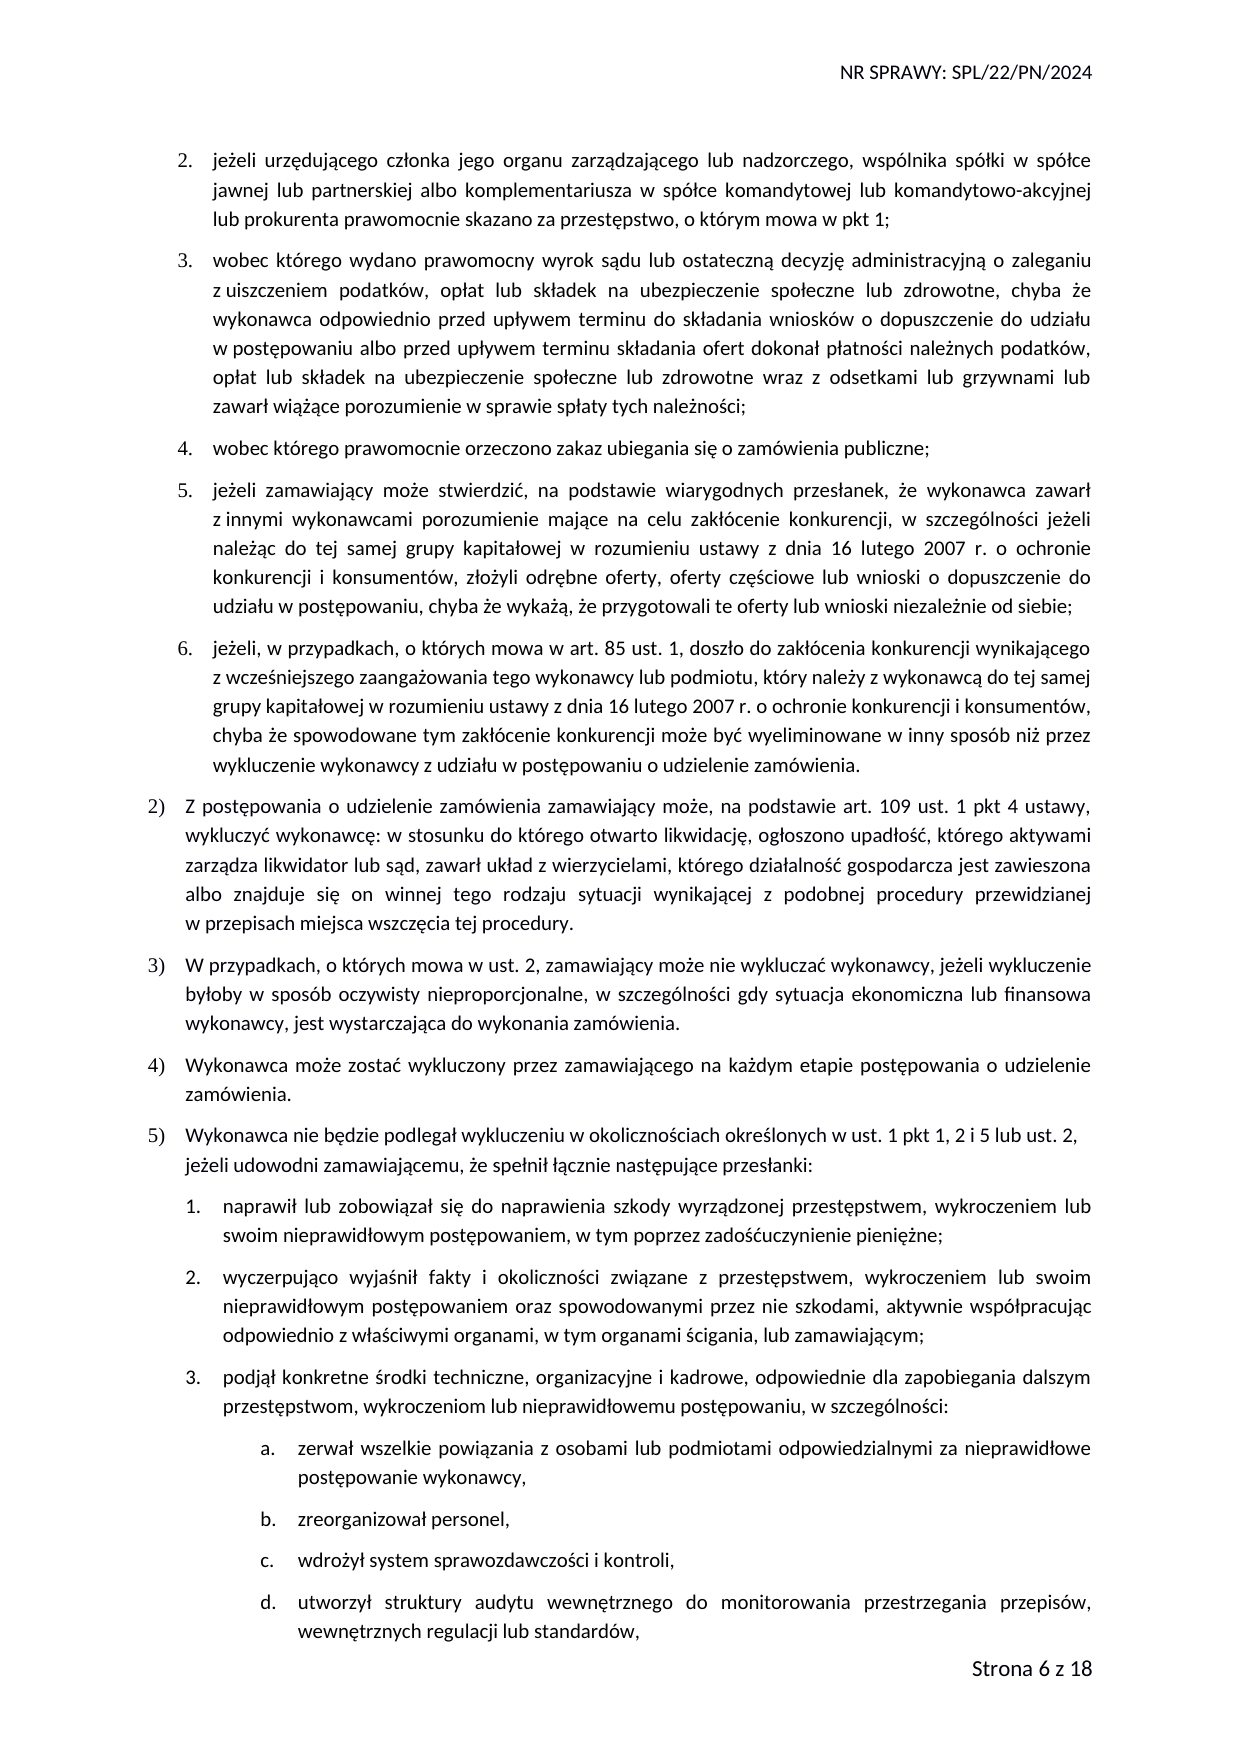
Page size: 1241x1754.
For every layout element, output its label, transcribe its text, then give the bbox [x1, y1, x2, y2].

list podjął konkretne środki techniczne, organizacyjne i kadrowe, odpowiednie dla zapobiegania dalszym przestępstwom, wykroczeniom lub nieprawidłowemu postępowaniu, w szczególności: [185, 1364, 1093, 1419]
list wdrożył system sprawozdawczości i kontroli, [260, 1548, 1093, 1573]
list Z postępowania o udzielenie zamówienia zamawiający może, na podstawie art. 109 ust. 1 pkt 4 ustawy, wykluczyć wykonawcę: w stosunku do którego otwarto likwidację, ogłoszono upadłość, którego aktywami zarządza likwidator lub sąd, zawarł układ z wierzycielami, którego działalność gospodarcza jest zawieszona albo znajduje się on winnej tego rodzaju sytuacji wynikającej z podobnej procedury przewidzianej w przepisach miejsca wszczęcia tej procedury. [148, 793, 1093, 936]
list naprawił lub zobowiązał się do naprawienia szkody wyrządzonej przestępstwem, wykroczeniem lub swoim nieprawidłowym postępowaniem, w tym poprzez zadośćuczynienie pieniężne; [185, 1193, 1093, 1248]
list wobec którego prawomocnie orzeczono zakaz ubiegania się o zamówienia publiczne; [177, 435, 1093, 461]
list jeżeli, w przypadkach, o których mowa w art. 85 ust. 1, doszło do zakłócenia konkurencji wynikającego z wcześniejszego zaangażowania tego wykonawcy lub podmiotu, który należy z wykonawcą do tej samej grupy kapitałowej w rozumieniu ustawy z dnia 16 lutego 2007 r. o ochronie konkurencji i konsumentów, chyba że spowodowane tym zakłócenie konkurencji może być wyeliminowane w inny sposób niż przez wykluczenie wykonawcy z udziału w postępowaniu o udzielenie zamówienia. [177, 635, 1093, 777]
list Wykonawca może zostać wykluczony przez zamawiającego na każdym etapie postępowania o udzielenie zamówienia. [148, 1052, 1093, 1106]
list wobec którego wydano prawomocny wyrok sądu lub ostateczną decyzję administracyjną o zaleganiu z uiszczeniem podatków, opłat lub składek na ubezpieczenie społeczne lub zdrowotne, chyba że wykonawca odpowiednio przed upływem terminu do składania wniosków o dopuszczenie do udziału w postępowaniu albo przed upływem terminu składania ofert dokonał płatności należnych podatków, opłat lub składek na ubezpieczenie społeczne lub zdrowotne wraz z odsetkami lub grzywnami lub zawarł wiążące porozumienie w sprawie spłaty tych należności; [177, 248, 1093, 419]
list jeżeli zamawiający może stwierdzić, na podstawie wiarygodnych przesłanek, że wykonawca zawarł z innymi wykonawcami porozumienie mające na celu zakłócenie konkurencji, w szczególności jeżeli należąc do tej samej grupy kapitałowej w rozumieniu ustawy z dnia 16 lutego 2007 r. o ochronie konkurencji i konsumentów, złożyli odrębne oferty, oferty częściowe lub wnioski o dopuszczenie do udziału w postępowaniu, chyba że wykażą, że przygotowali te oferty lub wnioski niezależnie od siebie; [177, 477, 1093, 619]
list jeżeli urzędującego członka jego organu zarządzającego lub nadzorczego, wspólnika spółki w spółce jawnej lub partnerskiej albo komplementariusza w spółce komandytowej lub komandytowo-akcyjnej lub prokurenta prawomocnie skazano za przestępstwo, o którym mowa w pkt 1; [177, 148, 1093, 231]
list zreorganizował personel, [260, 1506, 1093, 1531]
list utworzył struktury audytu wewnętrznego do monitorowania przestrzegania przepisów, wewnętrznych regulacji lub standardów, [260, 1589, 1093, 1644]
list Wykonawca nie będzie podlegał wykluczeniu w okolicznościach określonych w ust. 1 pkt 1, 2 i 5 lub ust. 2, jeżeli udowodni zamawiającemu, że spełnił łącznie następujące przesłanki: [148, 1123, 1093, 1177]
list wyczerpująco wyjaśnił fakty i okoliczności związane z przestępstwem, wykroczeniem lub swoim nieprawidłowym postępowaniem oraz spowodowanymi przez nie szkodami, aktywnie współpracując odpowiednio z właściwymi organami, w tym organami ścigania, lub zamawiającym; [185, 1264, 1093, 1348]
list zerwał wszelkie powiązania z osobami lub podmiotami odpowiedzialnymi za nieprawidłowe postępowanie wykonawcy, [260, 1435, 1093, 1490]
list W przypadkach, o których mowa w ust. 2, zamawiający może nie wykluczać wykonawcy, jeżeli wykluczenie byłoby w sposób oczywisty nieproporcjonalne, w szczególności gdy sytuacja ekonomiczna lub finansowa wykonawcy, jest wystarczająca do wykonania zamówienia. [148, 952, 1093, 1036]
